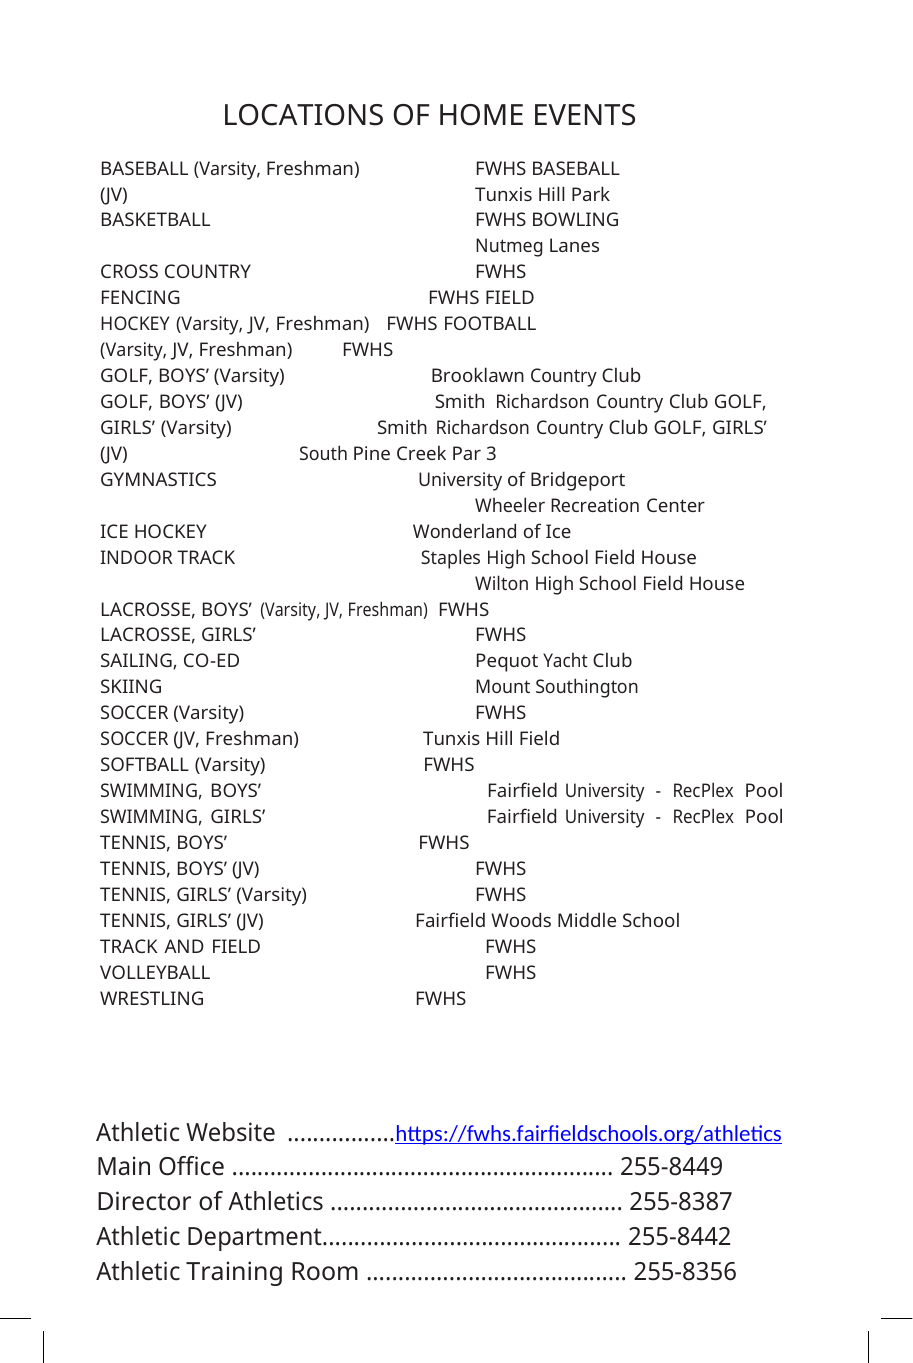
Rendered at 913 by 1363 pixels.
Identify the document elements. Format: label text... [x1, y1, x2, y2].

text GOLF, BOYS’ (Varsity) Brooklawn Country Club [100, 362, 702, 388]
text FENCING FWHS FIELD HOCKEY (Varsity, JV, Freshman) FWHS FOOTBALL (Varsity, JV, Freshman) FWHS [100, 284, 536, 362]
text BASEBALL (Varsity, Freshman) FWHS BASEBALL (JV) Tunxis Hill Park BASKETBALL FWHS BOWLING Nutmeg Lanes CROSS COUNTRY FWHS [100, 155, 624, 284]
text SAILING, CO-ED Pequot Yacht Club SKIING Mount Southington SOCCER (Varsity) FWHS [100, 648, 652, 725]
text TENNIS, GIRLS’ (JV) Fairfield Woods Middle School [100, 907, 750, 933]
text Director of Athletics .............................................. 255-8387 [96, 1184, 818, 1218]
text Wheeler Recreation Center [475, 492, 913, 518]
text LOCATIONS OF HOME EVENTS [222, 94, 913, 134]
text Athletic Website .................https://fwhs.fairfieldschools.org/athletics [96, 1114, 819, 1148]
text GYMNASTICS University of Bridgeport [100, 466, 693, 492]
text TENNIS, BOYS’ (JV) FWHS TENNIS, GIRLS’ (Varsity) FWHS [100, 855, 536, 907]
text Athletic Department............................................... 255-8442 [96, 1218, 818, 1252]
text LACROSSE, BOYS’ (Varsity, JV, Freshman) FWHS LACROSSE, GIRLS’ FWHS [100, 596, 536, 647]
text Main Office ............................................................ 255-8449 [96, 1149, 818, 1183]
text Athletic Training Room ......................................... 255-8356 [96, 1253, 818, 1287]
text SOCCER (JV, Freshman) Tunxis Hill Field [100, 726, 627, 751]
text SOFTBALL (Varsity) FWHS [100, 751, 536, 777]
text Wilton High School Field House [475, 570, 913, 595]
text SWIMMING, BOYS’ Fairfield University - RecPlex Pool SWIMMING, GIRLS’ Fairfield University - RecPlex Pool TENNIS, BOYS’ FWHS [100, 777, 784, 855]
text TRACK AND FIELD FWHS VOLLEYBALL FWHS WRESTLING FWHS [100, 933, 536, 1010]
text INDOOR TRACK Staples High School Field House [100, 544, 769, 569]
text GOLF, BOYS’ (JV) Smith Richardson Country Club GOLF, GIRLS’ (Varsity) Smith Richardson Country Club GOLF, GIRLS’ (JV) South Pine Creek Par 3 [100, 388, 767, 466]
text ICE HOCKEY Wonderland of Ice [100, 518, 640, 543]
